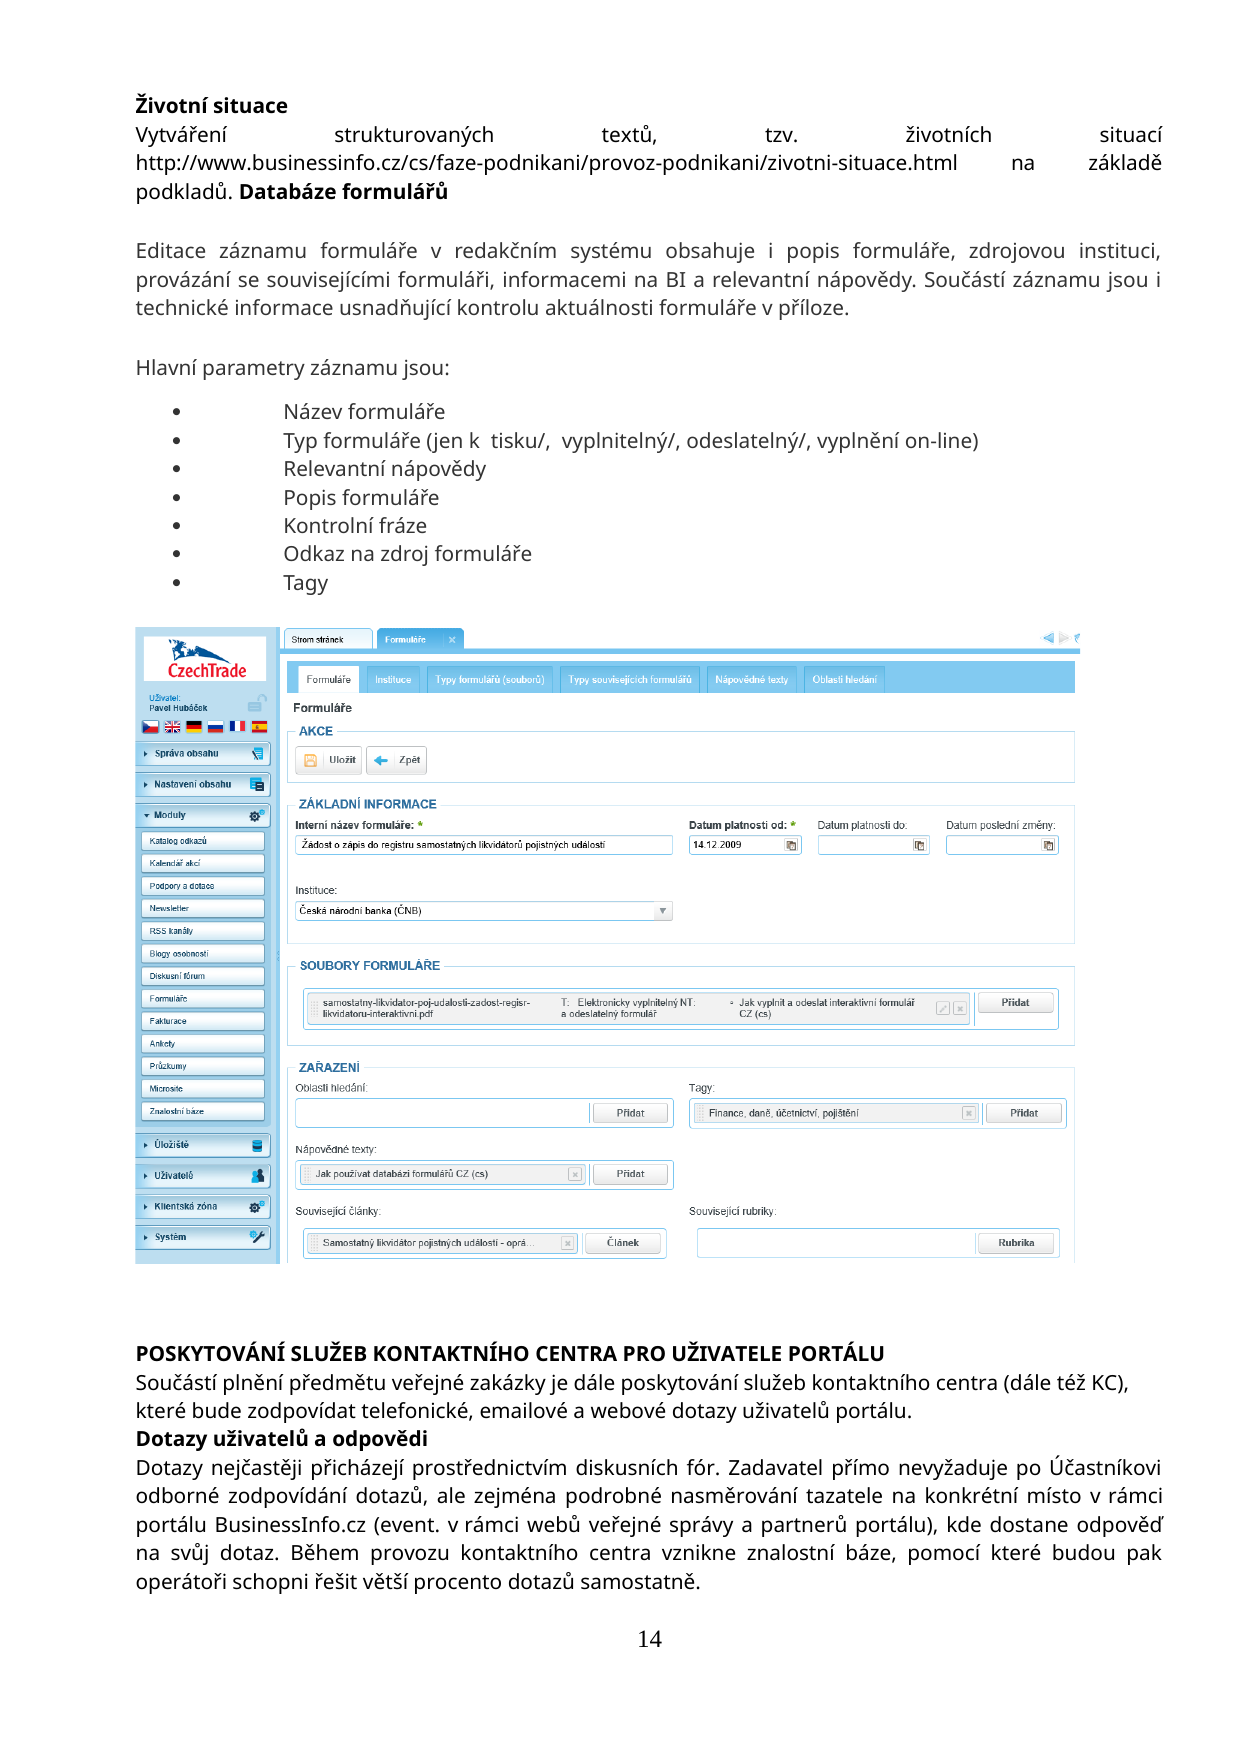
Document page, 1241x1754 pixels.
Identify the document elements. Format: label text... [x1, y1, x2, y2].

subtitle Životní situace [135, 92, 1163, 120]
list Relevantní nápovědy [173, 454, 1163, 483]
picture [135, 627, 1081, 1264]
list Typ formuláře (jen k tisku/, vyplnitelný/, odeslatelný/, vyplnění on-line) [173, 426, 1163, 454]
list Tagy [173, 568, 1163, 596]
list Název formuláře [173, 397, 1163, 426]
list Odkaz na zdroj formuláře [173, 539, 1163, 568]
text Hlavní parametry záznamu jsou: [135, 353, 1163, 382]
list Kontrolní fráze [173, 511, 1163, 539]
subtitle Dotazy nejčastěji přicházejí prostřednictvím diskusních fór. Zadavatel přímo nevyžaduje po Účastníkovi odborné zodpovídání dotazů, ale zejména podrobné nasměrování tazatele na konkrétní místo v rámci portálu BusinessInfo.cz (event. v rámci webů veřejné správy a partnerů portálu), kde dostane odpověď na svůj dotaz. Během provozu kontaktního centra vznikne znalostní báze, pomocí které budou pak operátoři schopni řešit větší procento dotazů samostatně. [135, 1453, 1163, 1595]
text Editace záznamu formuláře v redakčním systému obsahuje i popis formuláře, zdrojovou instituci, provázání se souvisejícími formuláři, informacemi na BI a relevantní nápovědy. Součástí záznamu jsou i technické informace usnadňující kontrolu aktuálnosti formuláře v příloze. [135, 237, 1163, 322]
subtitle Dotazy uživatelů a odpovědi [135, 1424, 1163, 1453]
list Popis formuláře [173, 483, 1163, 511]
subtitle Součástí plnění předmětu veřejné zakázky je dále poskytování služeb kontaktního centra (dále též KC), které bude zodpovídat telefonické, emailové a webové dotazy uživatelů portálu. [135, 1368, 1163, 1424]
subtitle Vytváření strukturovaných textů, tzv. životních situací http://www.businessinfo.cz/cs/faze-podnikani/provoz-podnikani/zivotni-situace.html na základě podkladů. Databáze formulářů [135, 120, 1163, 205]
text POSKYTOVÁNÍ SLUŽEB KONTAKTNÍHO CENTRA PRO UŽIVATELE PORTÁLU [135, 1339, 1193, 1368]
